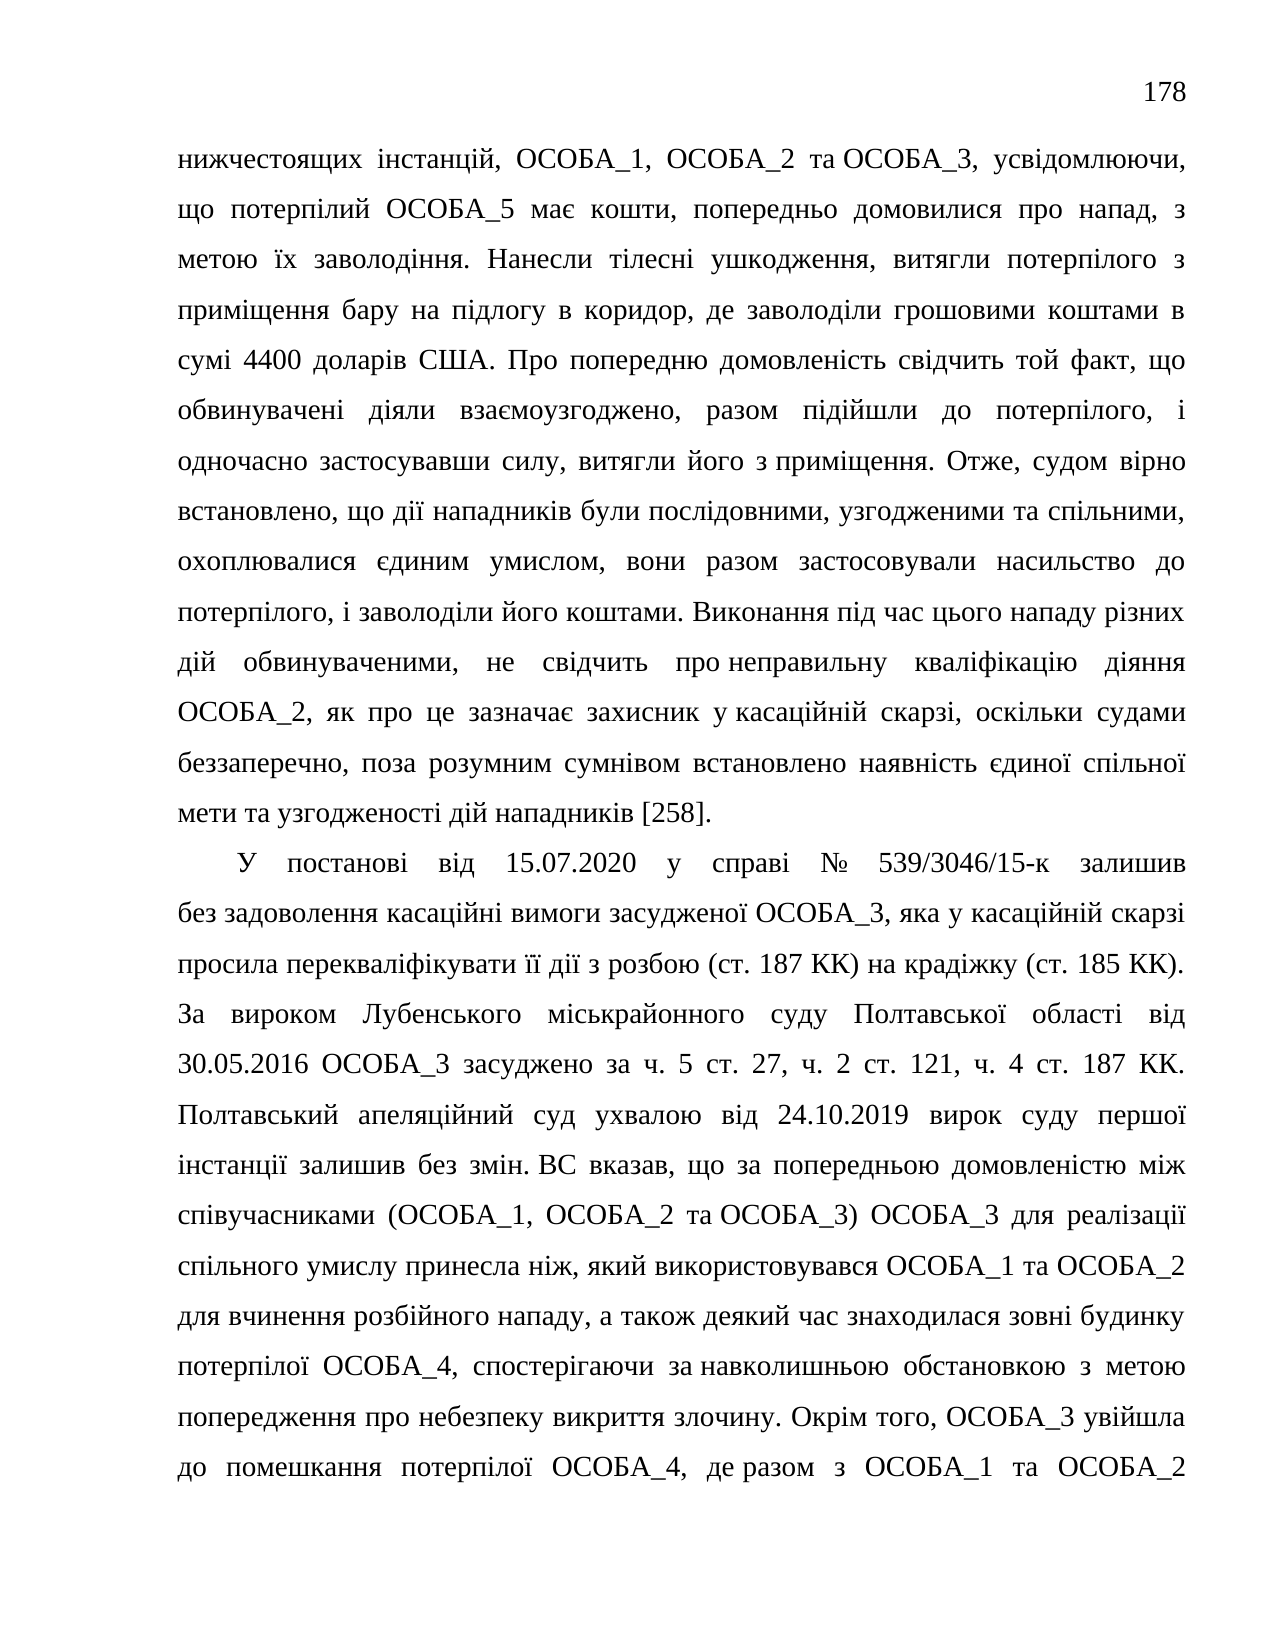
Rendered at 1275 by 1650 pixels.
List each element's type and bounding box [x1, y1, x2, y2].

text [177, 845, 1186, 1483]
text [177, 141, 1186, 828]
